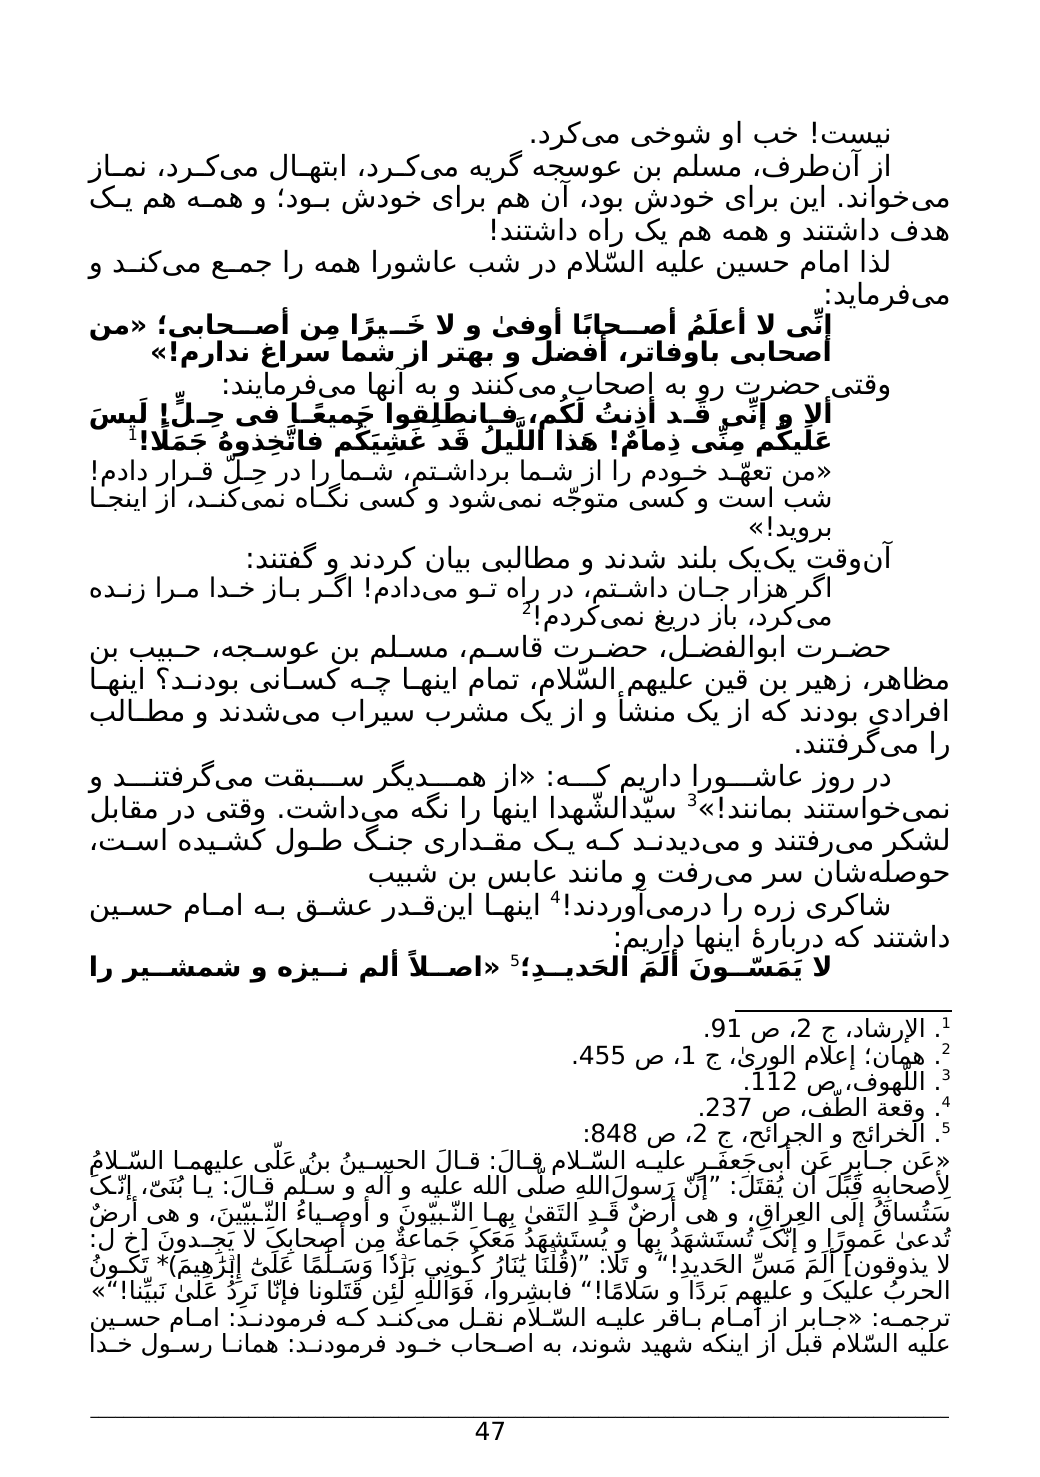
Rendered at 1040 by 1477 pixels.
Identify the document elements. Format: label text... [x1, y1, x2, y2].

text اگر هزار جان داشتم، در راه تو می‌دادم! اگر باز خدا مرا زنده می‌کرد، باز دریغ نمی‌کردم! [89, 575, 833, 631]
text شاکری زره را درمی‌آوردند! اینها این‌قدر عشق به امام حسین داشتند که دربارۀ اینها داریم: [89, 889, 951, 954]
text در روز عاشورا داریم که: «از همدیگر سبقت می‌گرفتند و نمی‌خواستند بمانند!» سیّدالشّهدا اینها را نگه می‌داشت. وقتی در مقابل لشکر می‌رفتند و می‌دیدند که یک مقداری جنگ طول کشیده است، حوصله‌شان سر می‌رفت و مانند عابس بن شبیب [89, 761, 951, 889]
text حضرت ابوالفضل، حضرت قاسم، مسلم بن عوسجه، حبیب بن مظاهر، زهیر بن قین علیهم السّلام، تمام اینها چه کسانی بودند؟ اینها افرادی بودند که از یک منشأ و از یک مشرب سیراب می‌شدند و مطالب را می‌گرفتند. [89, 631, 951, 761]
text نیست! خب او شوخی می‌کرد. [89, 118, 951, 150]
text وقتی حضرت رو به اصحاب می‌کنند و به آنها می‌فرمایند: [89, 368, 951, 401]
text «من تعهّد خودم را از شما برداشتم، شما را در حِلّ قرار دادم! شب است و کسی متوجّه نمی‌شود و کسی نگاه نمی‌کند، از اینجا بروید!» [89, 457, 833, 542]
text ألا و إنِّی قَد أذِنتُ لَکُم، فانطَلِقوا جَمیعًا فی حِلٍّ! لَیسَ عَلَیکُم مِنِّی ذِمامٌ! هَذا اللَّیلُ قَد غَشِیَکُم فاتَّخِذوهُ جَمَلًا! [89, 401, 833, 457]
text از آن‌طرف، مسلم بن عوسجه گریه می‌کرد، ابتهال می‌کرد، نماز می‌خواند. این برای خودش بود، آن هم برای خودش بود؛ و همه هم یک هدف داشتند و همه هم یک راه داشتند! [89, 150, 951, 247]
text لذا امام حسین علیه السّلام در شب عاشورا همه را جمع می‌کند و می‌فرماید: [89, 247, 951, 312]
text لا یَمَسّونَ ألَمَ الحَدیدِ؛ «اصلاً ألم نیزه و شمشیر را احساس نمی‌کردند!» [89, 954, 833, 982]
text آن‌وقت یک‌یک بلند شدند و مطالبی بیان کردند و گفتند: [89, 542, 951, 575]
text إنِّی لا أعلَمُ أصحابًا أوفیٰ و لا خَیرًا مِن أصحابی؛ «من اصحابی باوفاتر، أفضل و بهتر از شما سراغ ندارم!» [89, 312, 833, 368]
